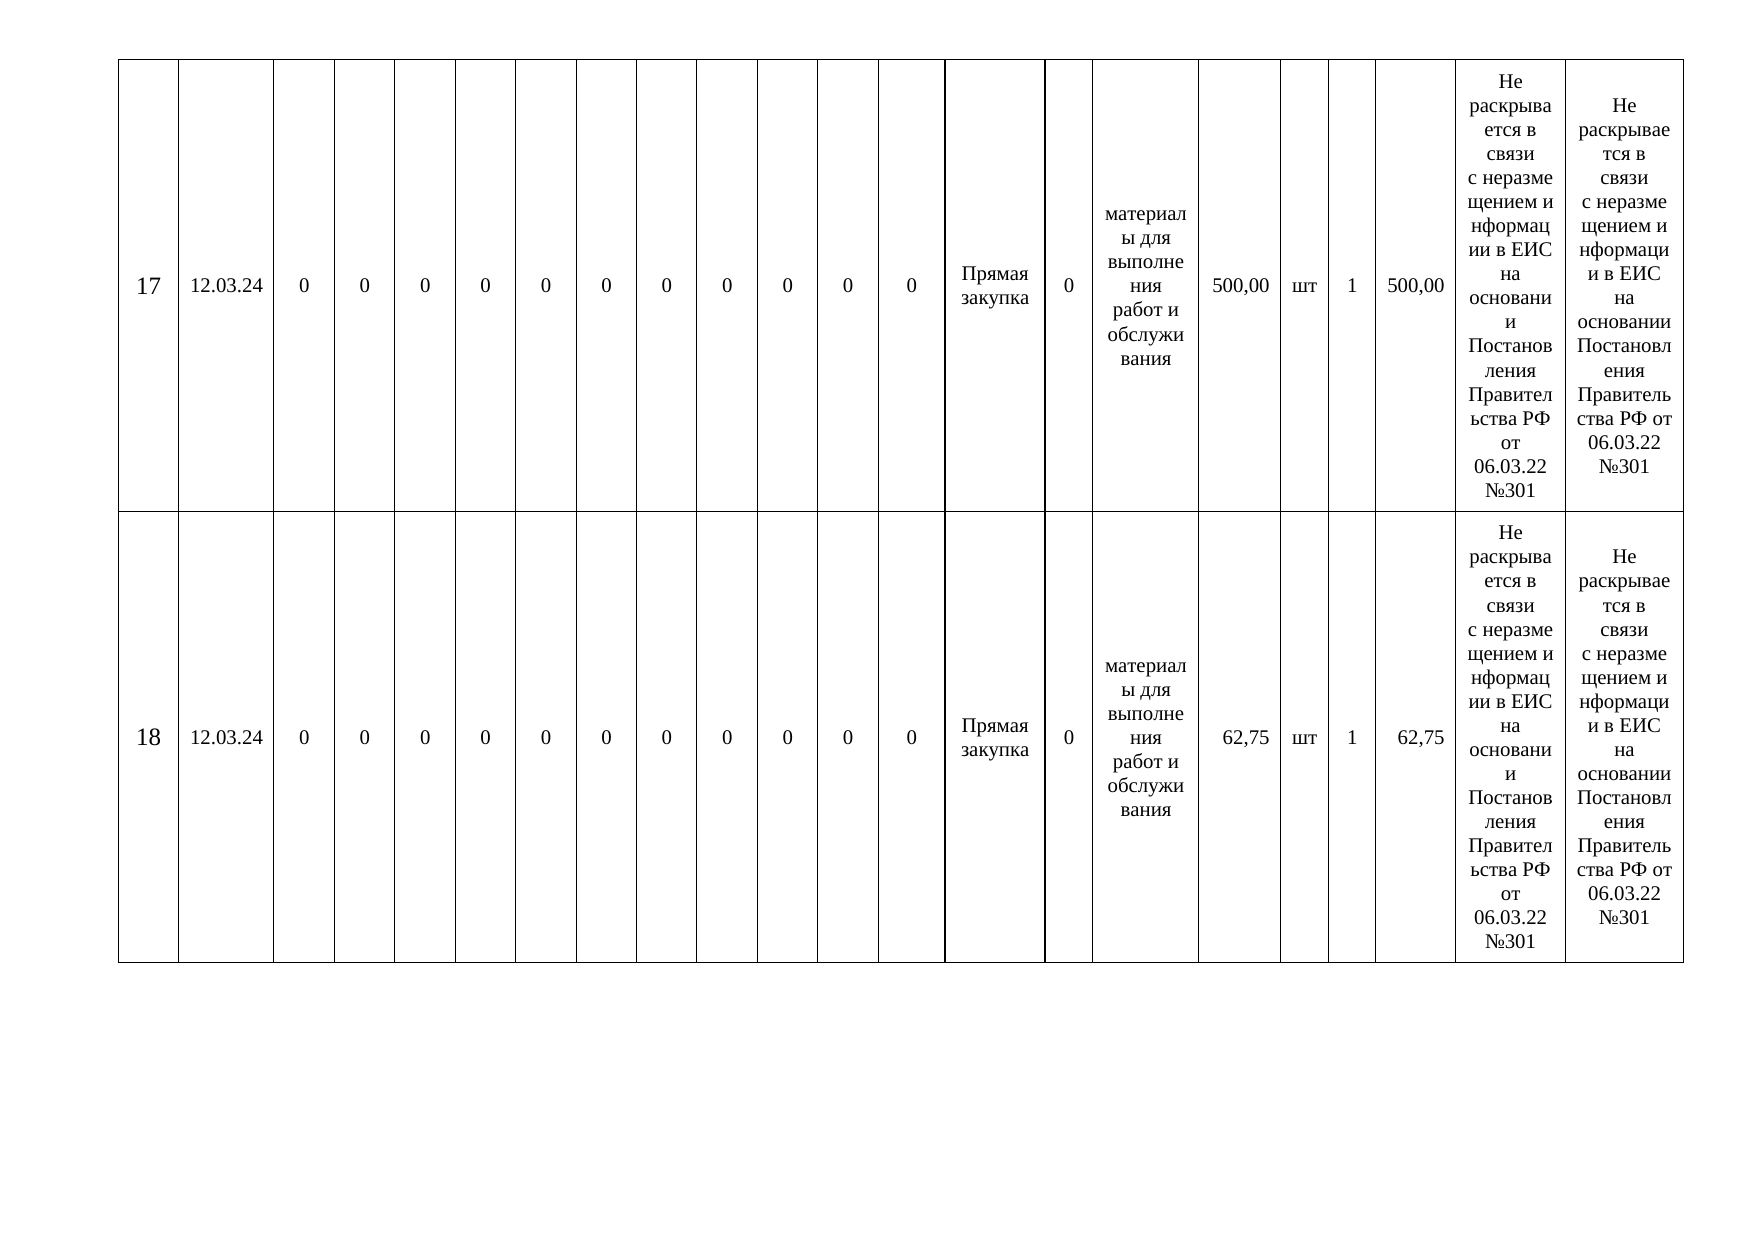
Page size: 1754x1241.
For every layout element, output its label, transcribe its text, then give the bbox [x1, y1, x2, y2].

table_cell 0 [637, 60, 696, 511]
table_cell 0 [697, 512, 757, 962]
table_cell шт [1281, 60, 1328, 511]
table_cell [1456, 512, 1565, 962]
table_cell 0 [335, 60, 394, 511]
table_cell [1566, 512, 1683, 962]
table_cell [1456, 60, 1565, 511]
table_cell 62,75 [1199, 512, 1280, 962]
table_cell 0 [274, 60, 334, 511]
table_cell 0 [456, 60, 515, 511]
table_cell 0 [637, 512, 696, 962]
table_cell 0 [577, 512, 636, 962]
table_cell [1093, 512, 1198, 962]
table_cell 0 [516, 512, 576, 962]
table_cell шт [1281, 512, 1328, 962]
table_cell 0 [1046, 512, 1092, 962]
table_cell 0 [1046, 60, 1092, 511]
table_cell 0 [395, 60, 455, 511]
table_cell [1566, 60, 1683, 511]
table_cell 1 [1329, 512, 1375, 962]
table_cell 0 [758, 60, 817, 511]
table_cell 0 [818, 512, 878, 962]
table_cell 0 [274, 512, 334, 962]
table_cell 0 [577, 60, 636, 511]
table_cell 18 [119, 512, 178, 962]
table_cell 0 [818, 60, 878, 511]
table_cell Прямая закупка [946, 512, 1044, 962]
table_cell 500,00 [1199, 60, 1280, 511]
table_cell 0 [697, 60, 757, 511]
table_cell 12.03.24 [179, 60, 273, 511]
table_cell 0 [879, 512, 944, 962]
table_cell 0 [395, 512, 455, 962]
table_cell 62,75 [1376, 512, 1455, 962]
table_cell 0 [758, 512, 817, 962]
table_cell 0 [456, 512, 515, 962]
table_cell 500,00 [1376, 60, 1455, 511]
table_cell 0 [516, 60, 576, 511]
table_cell Прямая закупка [946, 60, 1044, 511]
table_cell 0 [335, 512, 394, 962]
table_cell 1 [1329, 60, 1375, 511]
table_cell 12.03.24 [179, 512, 273, 962]
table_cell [1093, 60, 1198, 511]
table_cell 17 [119, 60, 178, 511]
table_cell 0 [879, 60, 944, 511]
